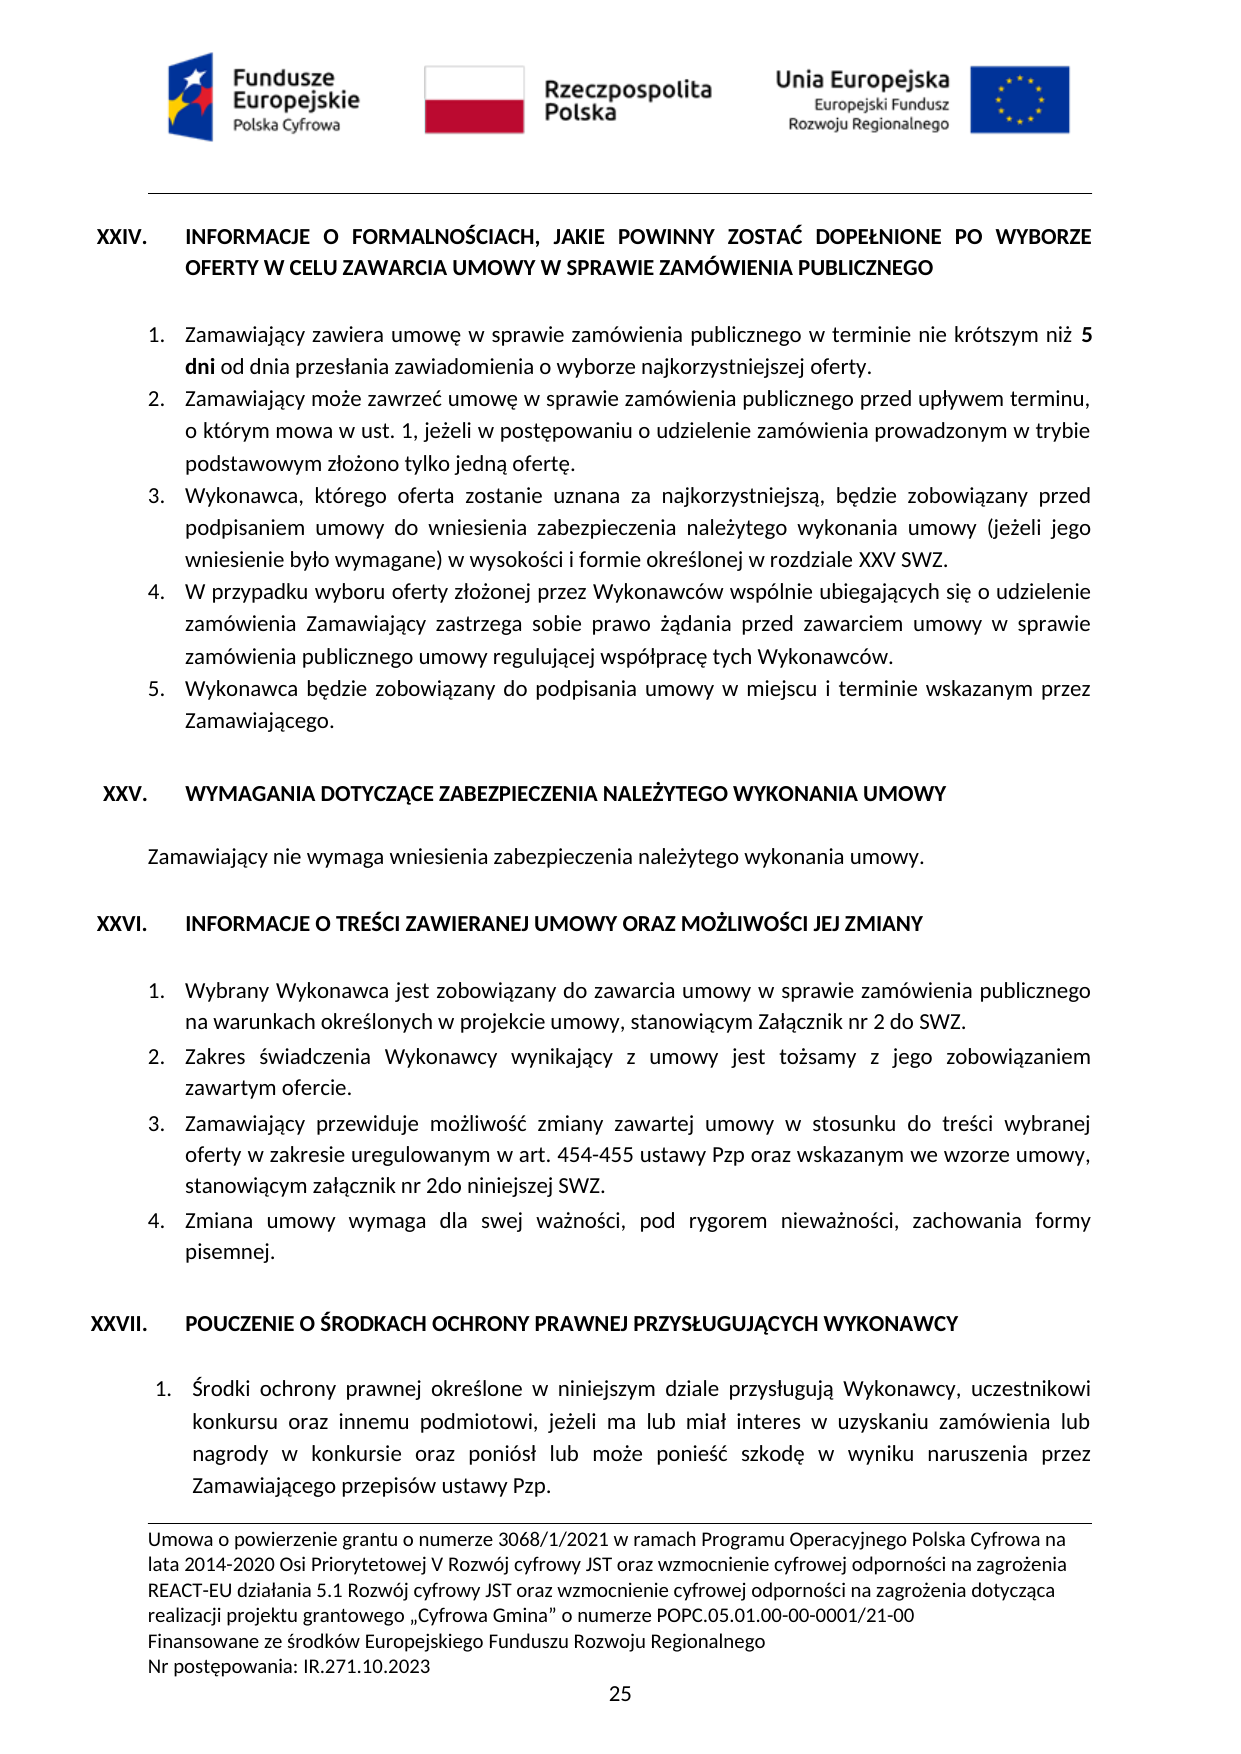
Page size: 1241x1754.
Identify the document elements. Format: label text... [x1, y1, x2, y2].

subtitle WYMAGANIA DOTYCZĄCE ZABEZPIECZENIA NALEŻYTEGO WYKONANIA UMOWY [148, 779, 1092, 807]
subtitle INFORMACJE O TREŚCI ZAWIERANEJ UMOWY ORAZ MOŻLIWOŚCI JEJ ZMIANY [148, 909, 1092, 937]
list Wybrany Wykonawca jest zobowiązany do zawarcia umowy w sprawie zamówienia publicznego na warunkach określonych w projekcie umowy, stanowiącym Załącznik nr 2 do SWZ. [148, 976, 1092, 1035]
list Zakres świadczenia Wykonawcy wynikający z umowy jest tożsamy z jego zobowiązaniem zawartym ofercie. [148, 1042, 1092, 1101]
list Wykonawca, którego oferta zostanie uznana za najkorzystniejszą, będzie zobowiązany przed podpisaniem umowy do wniesienia zabezpieczenia należytego wykonania umowy (jeżeli jego wniesienie było wymagane) w wysokości i formie określonej w rozdziale XXV SWZ. [148, 481, 1092, 573]
list Zmiana umowy wymaga dla swej ważności, pod rygorem nieważności, zachowania formy pisemnej. [148, 1206, 1092, 1265]
picture [147, 29, 1093, 164]
subtitle POUCZENIE O ŚRODKACH OCHRONY PRAWNEJ PRZYSŁUGUJĄCYCH WYKONAWCY [148, 1309, 1092, 1337]
list W przypadku wyboru oferty złożonej przez Wykonawców wspólnie ubiegających się o udzielenie zamówienia Zamawiający zastrzega sobie prawo żądania przed zawarciem umowy w sprawie zamówienia publicznego umowy regulującej współpracę tych Wykonawców. [148, 577, 1092, 670]
list Wykonawca będzie zobowiązany do podpisania umowy w miejscu i terminie wskazanym przez Zamawiającego. [148, 674, 1092, 734]
list Środki ochrony prawnej określone w niniejszym dziale przysługują Wykonawcy, uczestnikowi konkursu oraz innemu podmiotowi, jeżeli ma lub miał interes w uzyskaniu zamówienia lub nagrody w konkursie oraz poniósł lub może ponieść szkodę w wyniku naruszenia przez Zamawiającego przepisów ustawy Pzp. [154, 1374, 1092, 1499]
list Zamawiający może zawrzeć umowę w sprawie zamówienia publicznego przed upływem terminu, o którym mowa w ust. 1, jeżeli w postępowaniu o udzielenie zamówienia prowadzonym w trybie podstawowym złożono tylko jedną ofertę. [148, 384, 1092, 477]
list Zamawiający przewiduje możliwość zmiany zawartej umowy w stosunku do treści wybranej oferty w zakresie uregulowanym w art. 454-455 ustawy Pzp oraz wskazanym we wzorze umowy, stanowiącym załącznik nr 2do niniejszej SWZ. [148, 1109, 1092, 1199]
text Zamawiający nie wymaga wniesienia zabezpieczenia należytego wykonania umowy. [148, 842, 1092, 870]
subtitle INFORMACJE O FORMALNOŚCIACH, JAKIE POWINNY ZOSTAĆ DOPEŁNIONE PO WYBORZE OFERTY W CELU ZAWARCIA UMOWY W SPRAWIE ZAMÓWIENIA PUBLICZNEGO [148, 222, 1092, 281]
list Zamawiający zawiera umowę w sprawie zamówienia publicznego w terminie nie krótszym niż 5 dni od dnia przesłania zawiadomienia o wyborze najkorzystniejszej oferty. [148, 320, 1092, 380]
